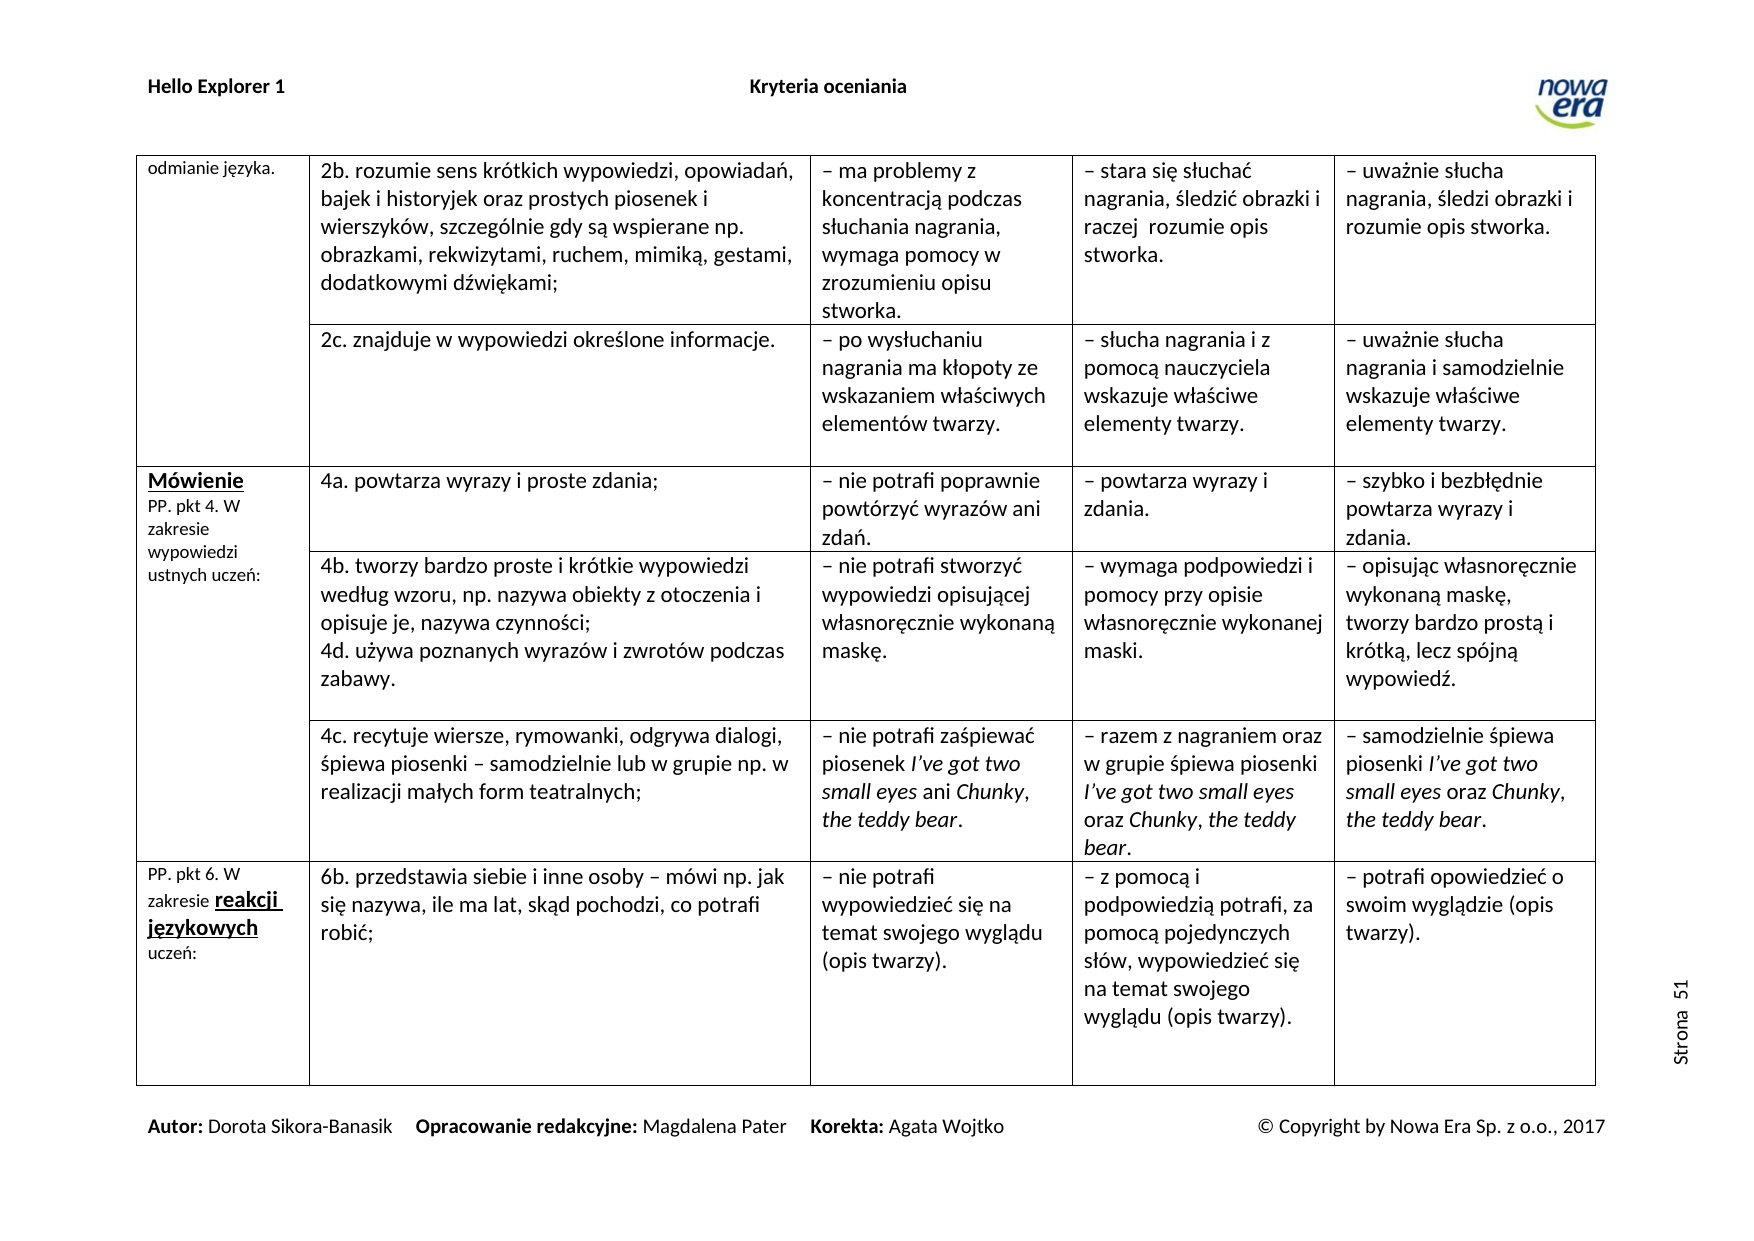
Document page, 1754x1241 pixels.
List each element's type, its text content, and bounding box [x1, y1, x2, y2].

table_cell – nie potrafi poprawnie powtórzyć wyrazów ani zdań. [811, 467, 1072, 551]
table_cell – stara się słuchać nagrania, śledzić obrazki i raczej rozumie opis stworka. [1073, 156, 1334, 324]
table_cell – uważnie słucha nagrania i samodzielnie wskazuje właściwe elementy twarzy. [1335, 325, 1595, 466]
table_cell 6b. przedstawia siebie i inne osoby – mówi np. jak się nazywa, ile ma lat, skąd pochodzi, co potrafi robić; [310, 862, 810, 1085]
table_cell – razem z nagraniem oraz w grupie śpiewa piosenki I’ve got two small eyes oraz Chunky, the teddy bear. [1073, 721, 1334, 861]
table_cell – ma problemy z koncentracją podczas słuchania nagrania, wymaga pomocy w zrozumieniu opisu stworka. [811, 156, 1072, 324]
picture [1526, 71, 1621, 136]
table_cell – po wysłuchaniu nagrania ma kłopoty ze wskazaniem właściwych elementów twarzy. [811, 325, 1072, 466]
table_cell Rozumienie ze słuchu PP, pkt 2. Uczeń rozumie bardzo proste wypowiedzi ustne, artykułowane wyraźnie i powoli, w standardowej odmianie języka. [137, 156, 309, 466]
table_cell 4c. recytuje wiersze, rymowanki, odgrywa dialogi, śpiewa piosenki – samodzielnie lub w grupie np. w realizacji małych form teatralnych; [310, 721, 810, 861]
table_cell 4a. powtarza wyrazy i proste zdania; [310, 467, 810, 551]
table_cell – nie potrafi zaśpiewać piosenek I’ve got two small eyes ani Chunky, the teddy bear. [811, 721, 1072, 861]
table_cell – nie potrafi stworzyć wypowiedzi opisującej własnoręcznie wykonaną maskę. [811, 552, 1072, 720]
table_cell 4b. tworzy bardzo proste i krótkie wypowiedzi według wzoru, np. nazywa obiekty z otoczenia i opisuje je, nazywa czynności; 4d. używa poznanych wyrazów i zwrotów podczas zabawy. [310, 552, 810, 720]
table_cell 2b. rozumie sens krótkich wypowiedzi, opowiadań, bajek i historyjek oraz prostych piosenek i wierszyków, szczególnie gdy są wspierane np. obrazkami, rekwizytami, ruchem, mimiką, gestami, dodatkowymi dźwiękami; [310, 156, 810, 324]
table_cell – nie potrafi wypowiedzieć się na temat swojego wyglądu (opis twarzy). [811, 862, 1072, 1085]
table_cell – szybko i bezbłędnie powtarza wyrazy i zdania. [1335, 467, 1595, 551]
table_cell – uważnie słucha nagrania, śledzi obrazki i rozumie opis stworka. [1335, 156, 1595, 324]
table_cell PP. pkt 6. W zakresie reakcji językowych uczeń: [137, 862, 309, 1085]
table_cell – wymaga podpowiedzi i pomocy przy opisie własnoręcznie wykonanej maski. [1073, 552, 1334, 720]
table_cell – potrafi opowiedzieć o swoim wyglądzie (opis twarzy). [1335, 862, 1595, 1085]
table_cell Mówienie PP. pkt 4. W zakresie wypowiedzi ustnych uczeń: [137, 467, 309, 861]
table_cell – opisując własnoręcznie wykonaną maskę, tworzy bardzo prostą i krótką, lecz spójną wypowiedź. [1335, 552, 1595, 720]
table_cell – powtarza wyrazy i zdania. [1073, 467, 1334, 551]
table_cell 2c. znajduje w wypowiedzi określone informacje. [310, 325, 810, 466]
table_cell – z pomocą i podpowiedzią potrafi, za pomocą pojedynczych słów, wypowiedzieć się na temat swojego wyglądu (opis twarzy). [1073, 862, 1334, 1085]
table_cell – samodzielnie śpiewa piosenki I’ve got two small eyes oraz Chunky, the teddy bear. [1335, 721, 1595, 861]
table_cell – słucha nagrania i z pomocą nauczyciela wskazuje właściwe elementy twarzy. [1073, 325, 1334, 466]
